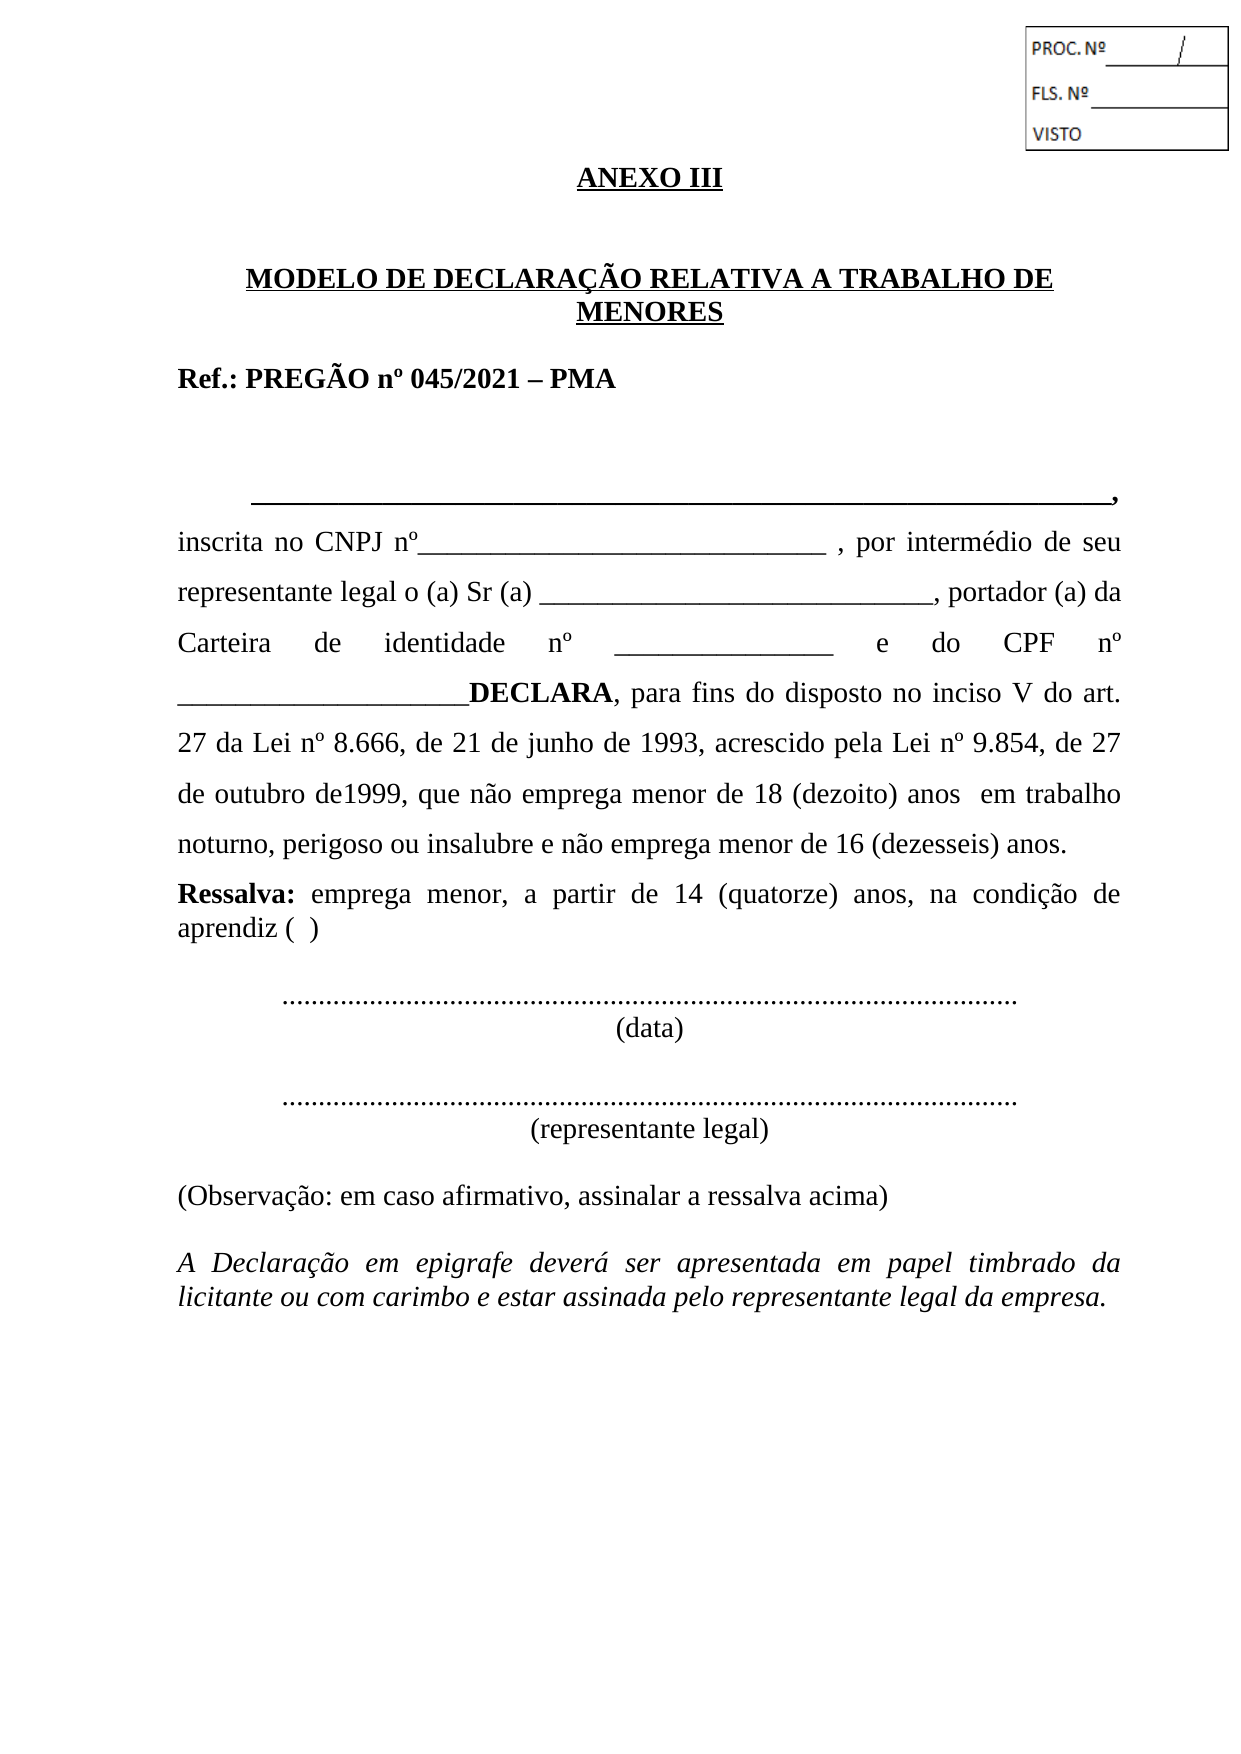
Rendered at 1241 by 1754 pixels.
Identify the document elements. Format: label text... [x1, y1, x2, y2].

text Ref.: PREGÃO nº 045/2021 – PMA [177, 361, 1122, 395]
text ..................................................................................................... [177, 977, 1122, 1011]
picture [1025, 26, 1229, 151]
text Ressalva: emprega menor, a partir de 14 (quatorze) anos, na condição de aprendiz ( ) [177, 876, 1122, 943]
text MODELO DE DECLARAÇÃO RELATIVA A TRABALHO DE MENORES [177, 261, 1122, 328]
text A Declaração em epigrafe deverá ser apresentada em papel timbrado da licitante ou com carimbo e estar assinada pelo representante legal da empresa. [177, 1245, 1122, 1312]
text ..................................................................................................... [177, 1078, 1122, 1111]
text ___________________________________________________________, inscrita no CNPJ nº____________________________ , por intermédio de seu representante legal o (a) Sr (a) ___________________________, portador (a) da Carteira de identidade nº _______________ e do CPF nº ____________________DECLARA, para fins do disposto no inciso V do art. 27 da Lei nº 8.666, de 21 de junho de 1993, acrescido pela Lei nº 9.854, de 27 de outubro de1999, que não emprega menor de 18 (dezoito) anos em trabalho noturno, perigoso ou insalubre e não emprega menor de 16 (dezesseis) anos. [177, 428, 1122, 860]
text (data) [177, 1011, 1122, 1044]
text (representante legal) [177, 1111, 1122, 1145]
text (Observação: em caso afirmativo, assinalar a ressalva acima) [177, 1178, 1122, 1212]
text ANEXO III [177, 160, 1122, 194]
